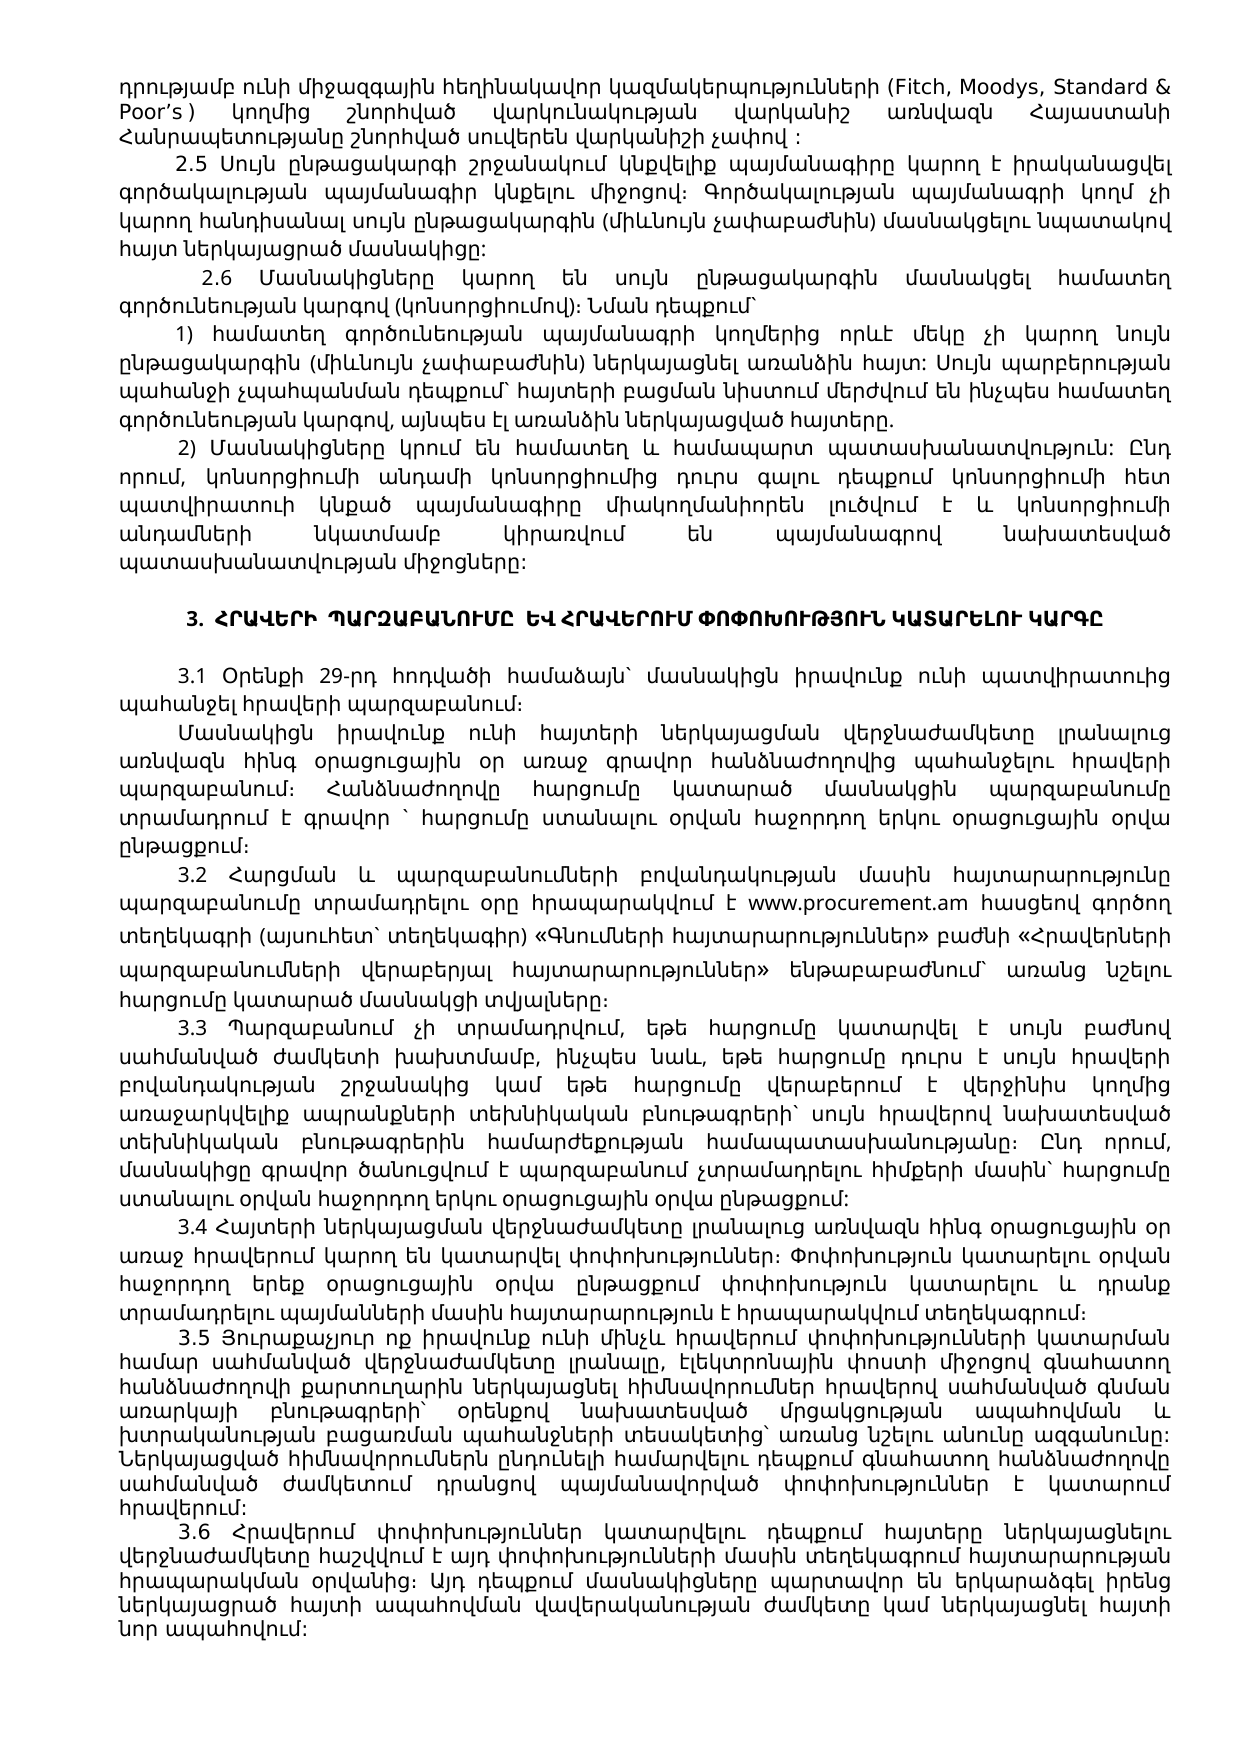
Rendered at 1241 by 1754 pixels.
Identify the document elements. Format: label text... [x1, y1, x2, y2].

text 3.3 Պարզաբանում չի տրամադրվում, եթե հարցումը կատարվել է սույն բաժնով սահմանված ժամկետի խախտմամբ, ինչպես նաև, եթե հարցումը դուրս է սույն հրավերի բովանդակության շրջանակից կամ եթե հարցումը վերաբերում է վերջինիս կողմից առաջարկվելիք ապրանքների տեխնիկական բնութագրերի` սույն հրավերով նախատեսված տեխնիկական բնութագրերին համարժեքության համապատասխանությանը։ Ընդ որում, մասնակիցը գրավոր ծանուցվում է պարզաբանում չտրամադրելու հիմքերի մասին` հարցումը ստանալու օրվան հաջորդող երկու օրացուցային օրվա ընթացքում: [118, 1013, 1171, 1212]
text 2.5 Սույն ընթացակարգի շրջանակում կնքվելիք պայմանագիրը կարող է իրականացվել գործակալության պայմանագիր կնքելու միջոցով։ Գործակալության պայմանագրի կողմ չի կարող հանդիսանալ սույն ընթացակարգին (միևնույն չափաբաժնին) մասնակցելու նպատակով հայտ ներկայացրած մասնակիցը: [118, 149, 1171, 263]
text 3.2 Հարցման և պարզաբանումների բովանդակության մասին հայտարարությունը պարզաբանումը տրամադրելու օրը հրապարակվում է www.procurement.am հասցեով գործող տեղեկագրի (այսուհետ` տեղեկագիր) «Գնումների հայտարարություններ» բաժնի «Հրավերների պարզաբանումների վերաբերյալ հայտարարություններ» ենթաբաբաժնում` առանց նշելու հարցումը կատարած մասնակցի տվյալները։ [118, 860, 1171, 1013]
text 3.6 Հրավերում փոփոխություններ կատարվելու դեպքում հայտերը ներկայացնելու վերջնաժամկետը հաշվվում է այդ փոփոխությունների մասին տեղեկագրում հայտարարության հրապարակման օրվանից։ Այդ դեպքում մասնակիցները պարտավոր են երկարաձգել իրենց ներկայացրած հայտի ապահովման վավերականության ժամկետը կամ ներկայացնել հայտի նոր ապահովում: [118, 1520, 1171, 1642]
text 3. ՀՐԱՎԵՐԻ ՊԱՐԶԱԲԱՆՈՒՄԸ ԵՎ ՀՐԱՎԵՐՈՒՄ ՓՈՓՈԽՈՒԹՅՈՒՆ ԿԱՏԱՐԵԼՈՒ ԿԱՐԳԸ [118, 604, 1171, 632]
text 3.4 Հայտերի ներկայացման վերջնաժամկետը լրանալուց առնվազն հինգ օրացուցային օր առաջ հրավերում կարող են կատարվել փոփոխություններ։ Փոփոխություն կատարելու օրվան հաջորդող երեք օրացուցային օրվա ընթացքում փոփոխություն կատարելու և դրանք տրամադրելու պայմանների մասին հայտարարություն է հրապարակվում տեղեկագրում։ [118, 1212, 1171, 1326]
text 2.6 Մասնակիցները կարող են սույն ընթացակարգին մասնակցել համատեղ գործունեության կարգով (կոնսորցիումով)։ Նման դեպքում` [118, 263, 1171, 319]
text 3.1 Օրենքի 29-րդ հոդվածի համաձայն` մասնակիցն իրավունք ունի պատվիրատուից պահանջել հրավերի պարզաբանում։ [118, 661, 1171, 718]
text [118, 75, 1171, 149]
text 2) Մասնակիցները կրում են համատեղ և համապարտ պատասխանատվություն: Ընդ որում, կոնսորցիումի անդամի կոնսորցիումից դուրս գալու դեպքում կոնսորցիումի հետ պատվիրատուի կնքած պայմանագիրը միակողմանիորեն լուծվում է և կոնսորցիումի անդամների նկատմամբ կիրառվում են պայմանագրով նախատեսված պատասխանատվության միջոցները: [118, 433, 1171, 576]
text 3.5 Յուրաքաչյուր ոք իրավունք ունի մինչև հրավերում փոփոխությունների կատարման համար սահմանված վերջնաժամկետը լրանալը, էլեկտրոնային փոստի միջոցով գնահատող հանձնաժողովի քարտուղարին ներկայացնել հիմնավորումներ հրավերով սահմանված գնման առարկայի բնութագրերի՝ օրենքով նախատեսված մրցակցության ապահովման և խտրականության բացառման պահանջների տեսակետից՝ առանց նշելու անունը ազգանունը: Ներկայացված հիմնավորումներն ընդունելի համարվելու դեպքում գնահատող հանձնաժողովը սահմանված ժամկետում դրանցով պայմանավորված փոփոխություններ է կատարում հրավերում: [118, 1326, 1171, 1520]
text Մասնակիցն իրավունք ունի հայտերի ներկայացման վերջնաժամկետը լրանալուց առնվազն հինգ օրացուցային օր առաջ գրավոր հանձնաժողովից պահանջելու հրավերի պարզաբանում։ Հանձնաժողովը հարցումը կատարած մասնակցին պարզաբանումը տրամադրում է գրավոր ` հարցումը ստանալու օրվան հաջորդող երկու օրացուցային օրվա ընթացքում։ [118, 718, 1171, 860]
text 1) համատեղ գործունեության պայմանագրի կողմերից որևէ մեկը չի կարող նույն ընթացակարգին (միևնույն չափաբաժնին) ներկայացնել առանձին հայտ: Սույն պարբերության պահանջի չպահպանման դեպքում` հայտերի բացման նիստում մերժվում են ինչպես համատեղ գործունեության կարգով, այնպես էլ առանձին ներկայացված հայտերը. [118, 319, 1171, 433]
